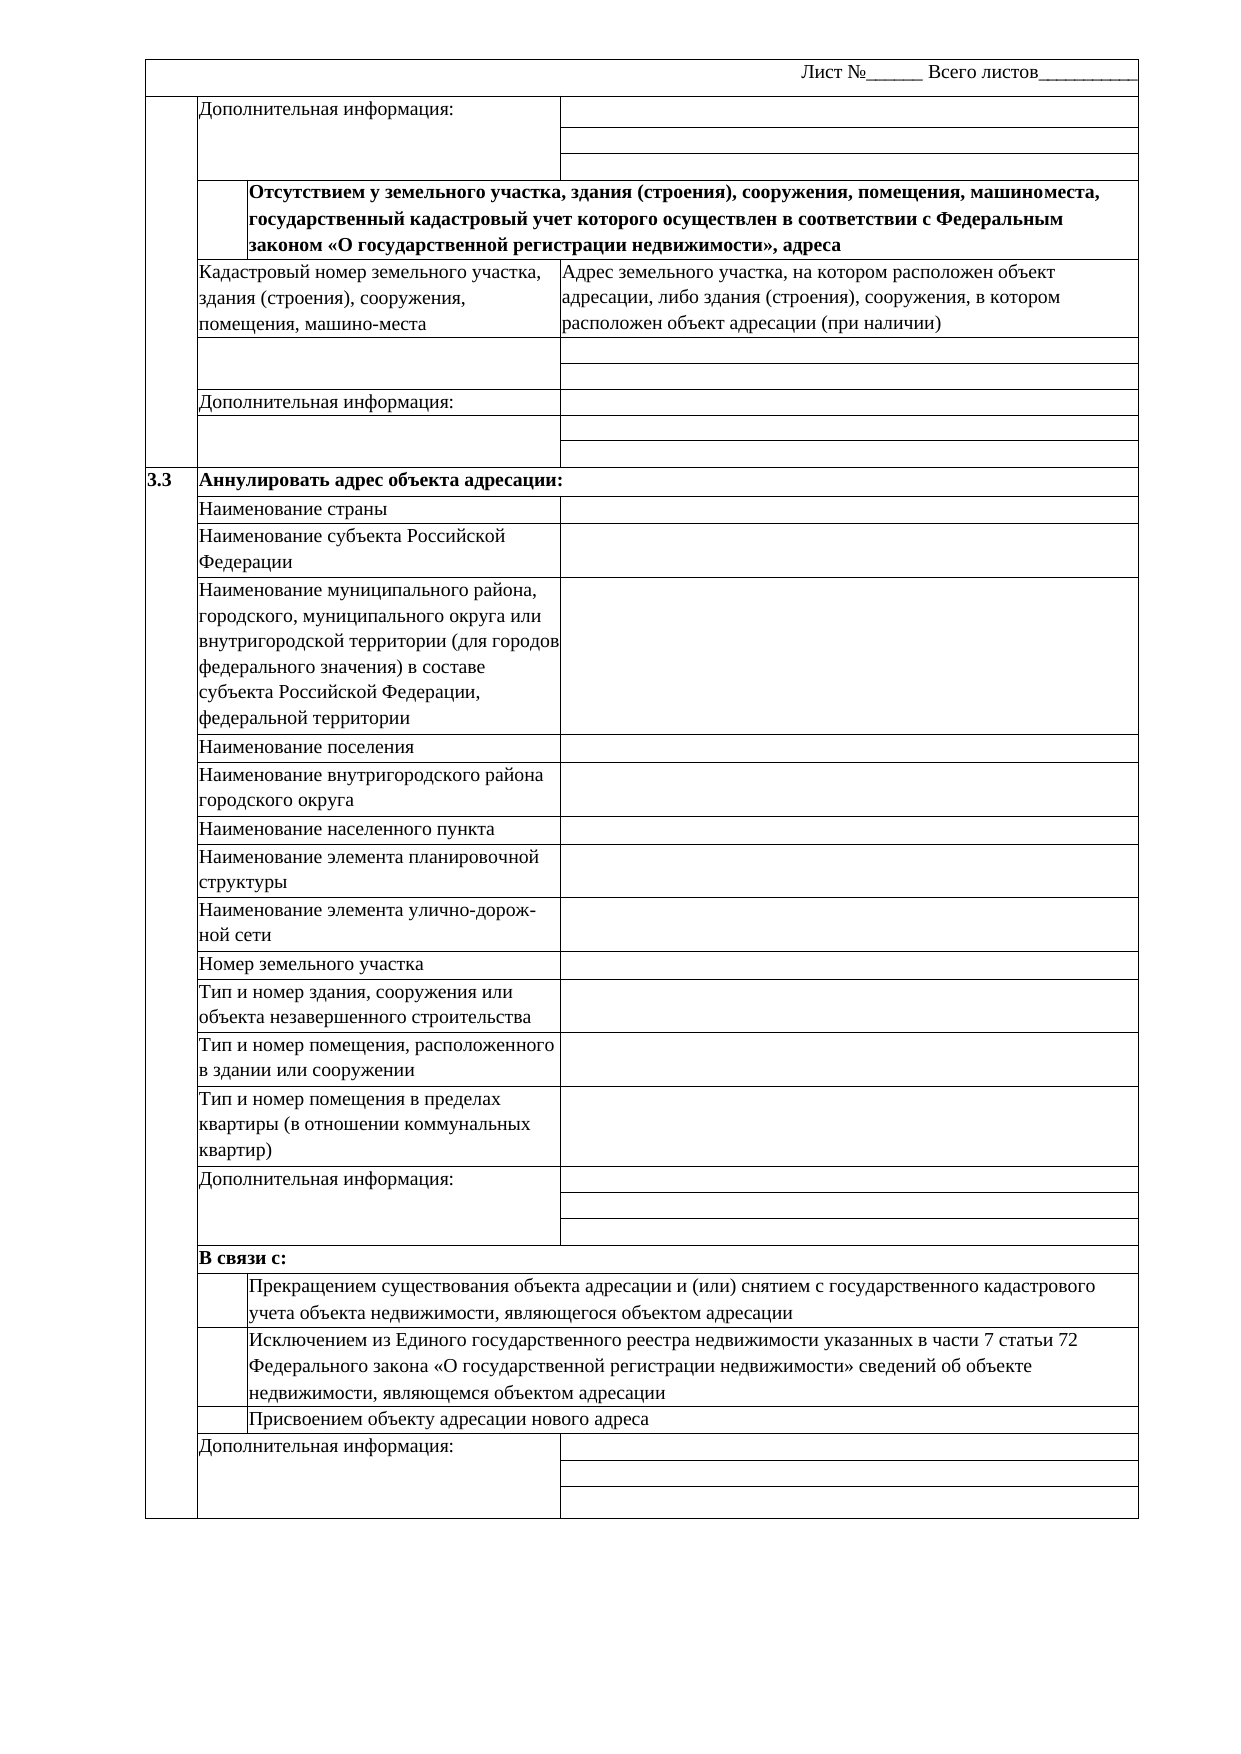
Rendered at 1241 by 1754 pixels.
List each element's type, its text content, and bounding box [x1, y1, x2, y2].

table_cell [561, 1167, 1138, 1192]
table_cell Наименование элемента улично-дорожной сети [198, 898, 560, 951]
table_cell [198, 1407, 247, 1433]
table_cell [561, 1434, 1138, 1459]
table_cell Номер земельного участка [198, 952, 560, 979]
table_cell Исключением из Единого государственного реестра недвижимости указанных в части 7 статьи 72 Федерального закона «О государственной регистрации недвижимости» сведений об объекте недвижимости, являющемся объектом адресации [248, 1328, 1138, 1406]
table_cell [561, 1033, 1138, 1086]
table_cell Аннулировать адрес объекта адресации: [198, 468, 1138, 496]
table_cell Дополнительная информация: [198, 1167, 560, 1245]
table_cell [198, 1328, 247, 1406]
table_cell [561, 497, 1138, 523]
table_cell Присвоением объекту адресации нового адреса [248, 1407, 1138, 1433]
table_cell Тип и номер здания, сооружения или объекта незавершенного строительства [198, 980, 560, 1032]
table_cell [561, 898, 1138, 951]
table_cell В связи с: [198, 1246, 1138, 1273]
table_cell [198, 181, 247, 259]
table_cell Адрес земельного участка, на котором расположен объект адресации, либо здания (строения), сооружения, в котором расположен объект адресации (при наличии) [561, 260, 1138, 337]
table_cell Наименование элемента планировочной структуры [198, 845, 560, 897]
table_cell [561, 364, 1138, 388]
table_cell [561, 390, 1138, 414]
table_cell [561, 1193, 1138, 1218]
table_cell [561, 154, 1138, 179]
table_cell Наименование страны [198, 497, 560, 523]
table_cell Наименование субъекта Российской Федерации [198, 524, 560, 577]
table_cell Тип и номер помещения, расположенного в здании или сооружении [198, 1033, 560, 1086]
table_cell [146, 97, 197, 467]
table_cell Дополнительная информация: [198, 390, 560, 414]
table_cell [561, 817, 1138, 844]
table_cell [561, 763, 1138, 816]
table_cell [561, 980, 1138, 1032]
table_cell [561, 1461, 1138, 1486]
table_cell [561, 441, 1138, 467]
table_cell Отсутствием у земельного участка, здания (строения), сооружения, помещения, машиноместа, государственный кадастровый учет которого осуществлен в соответствии с Федеральным законом «О государственной регистрации недвижимости», адреса [248, 181, 1138, 259]
table_cell [561, 1087, 1138, 1166]
table_cell [561, 845, 1138, 897]
table_cell Тип и номер помещения в пределах квартиры (в отношении коммунальных квартир) [198, 1087, 560, 1166]
table_cell [561, 1219, 1138, 1245]
table_cell Дополнительная информация: [198, 97, 560, 179]
table_cell [198, 416, 560, 467]
table_cell [561, 97, 1138, 127]
table_cell [561, 578, 1138, 733]
table_cell [561, 524, 1138, 577]
table_cell [561, 1487, 1138, 1518]
table_header Лист № Всего листов [146, 60, 1138, 96]
table_cell Наименование внутригородского района городского округа [198, 763, 560, 816]
table_cell [561, 735, 1138, 762]
table_cell Наименование муниципального района, городского, муниципального округа или внутригородской территории (для городов федерального значения) в составе субъекта Российской Федерации, федеральной территории [198, 578, 560, 733]
table_cell [561, 952, 1138, 979]
table_cell Прекращением существования объекта адресации и (или) снятием с государственного кадастрового учета объекта недвижимости, являющегося объектом адресации [248, 1274, 1138, 1327]
table_cell Наименование населенного пункта [198, 817, 560, 844]
table_cell Дополнительная информация: [198, 1434, 560, 1518]
table_cell [561, 338, 1138, 362]
table_cell Наименование поселения [198, 735, 560, 762]
table_cell [561, 128, 1138, 152]
table_cell [198, 338, 560, 388]
table_cell [561, 416, 1138, 440]
table_cell [198, 1274, 247, 1327]
table_cell 3.3 [146, 468, 197, 1518]
table_cell Кадастровый номер земельного участка, здания (строения), сооружения, помещения, машино-места [198, 260, 560, 337]
